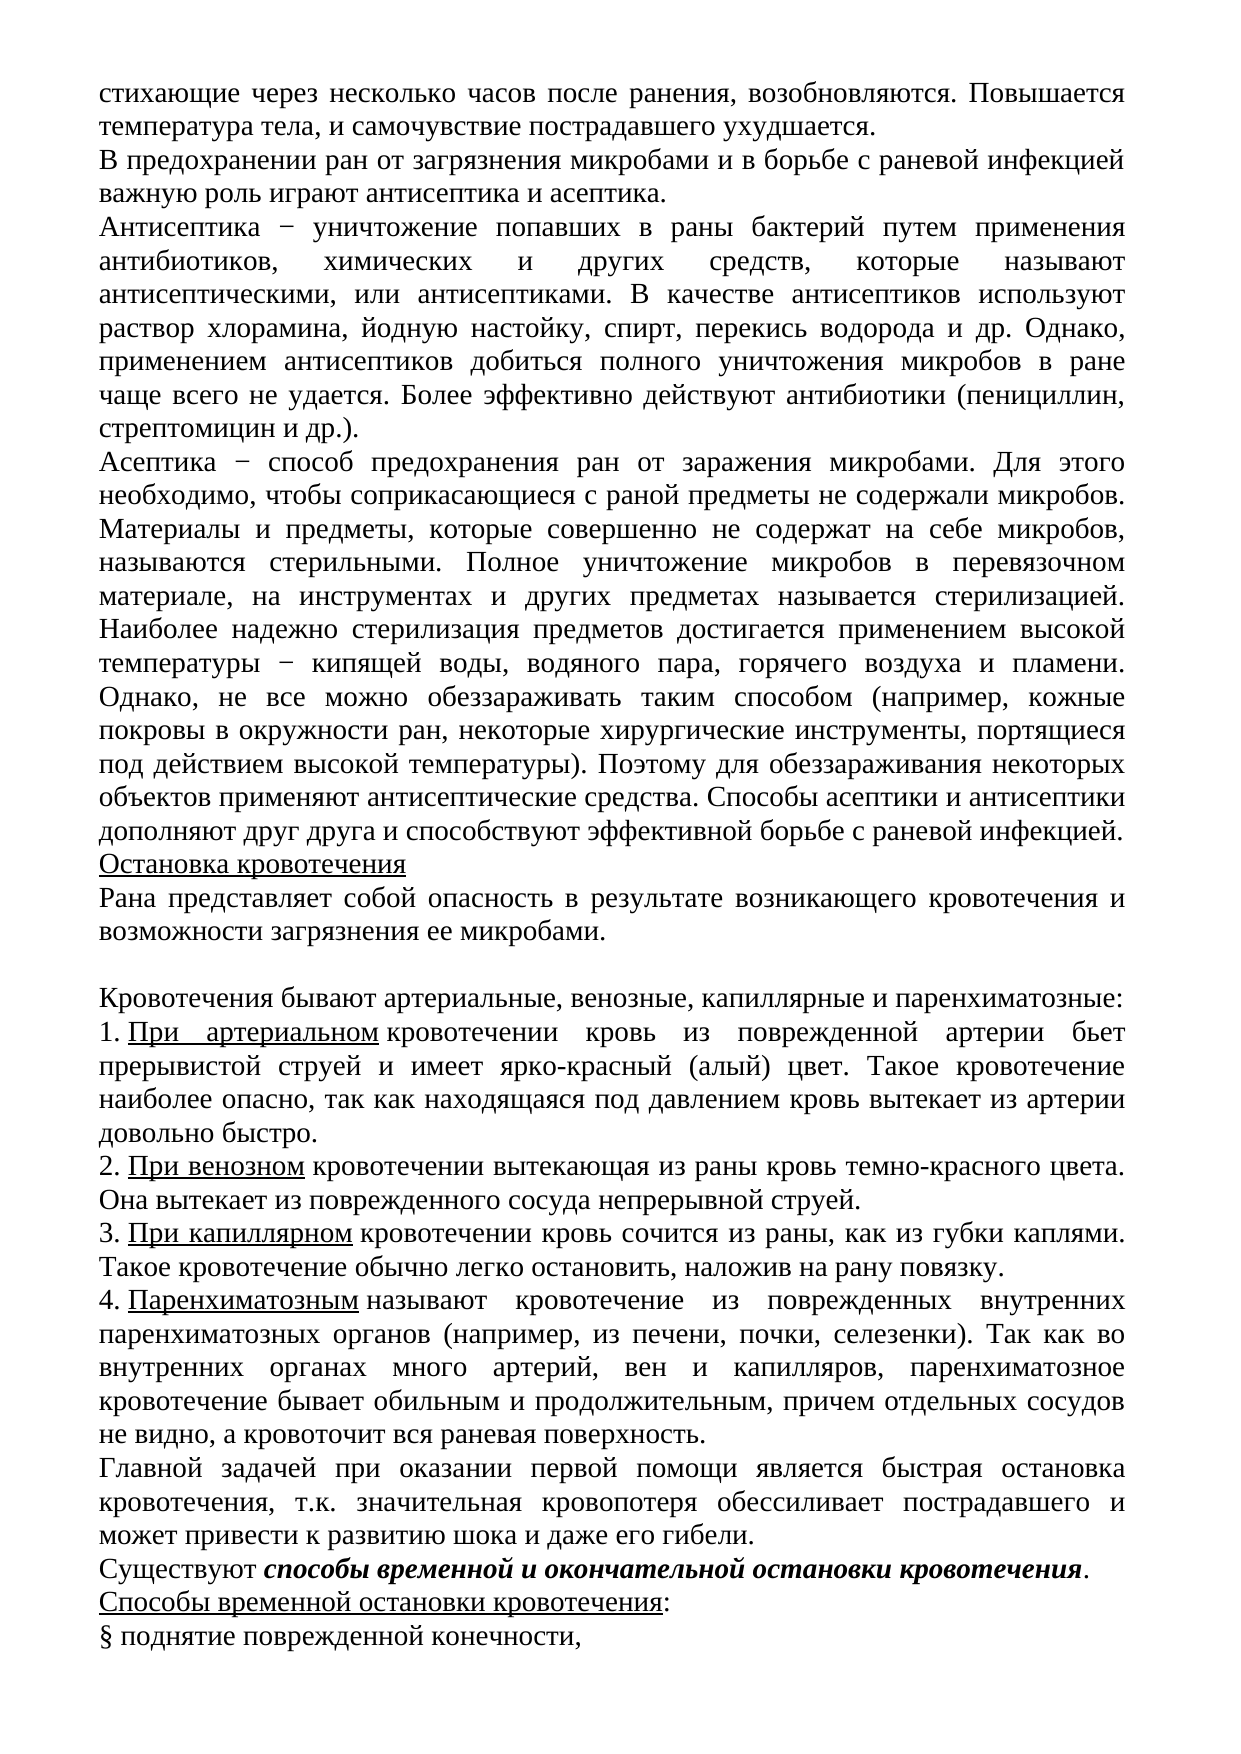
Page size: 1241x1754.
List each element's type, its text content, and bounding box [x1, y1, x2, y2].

text Рана представляет собой опасность в результате возникающего кровотечения и возможности загрязнения ее микробами. [98, 880, 1126, 947]
text Главной задачей при оказании первой помощи является быстрая остановка кровотечения, т.к. значительная кровопотеря обессиливает пострадавшего и может привести к развитию шока и даже его гибели. [98, 1450, 1126, 1551]
text В предохранении ран от загрязнения микробами и в борьбе с раневой инфекцией важную роль играют антисептика и асептика. [98, 142, 1126, 209]
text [98, 75, 1126, 142]
text Асептика − способ предохранения ран от заражения микробами. Для этого необходимо, чтобы соприкасающиеся с раной предметы не содержали микробов. Материалы и предметы, которые совершенно не содержат на себе микробов, называются стерильными. Полное уничтожение микробов в перевязочном материале, на инструментах и других предметах называется стерилизацией. Наиболее надежно стерилизация предметов достигается применением высокой температуры − кипящей воды, водяного пара, горячего воздуха и пламени. Однако, не все можно обеззараживать таким способом (например, кожные покровы в окружности ран, некоторые хирургические инструменты, портящиеся под действием высокой температуры). Поэтому для обеззараживания некоторых объектов применяют антисептические средства. Способы асептики и антисептики дополняют друг друга и способствуют эффективной борьбе с раневой инфекцией. [98, 444, 1126, 846]
text Остановка кровотечения [98, 846, 1126, 880]
text Антисептика − уничтожение попавших в раны бактерий путем применения антибиотиков, химических и других средств, которые называют антисептическими, или антисептиками. В качестве антисептиков используют раствор хлорамина, йодную настойку, спирт, перекись водорода и др. Однако, применением антисептиков добиться полного уничтожения микробов в ране чаще всего не удается. Более эффективно действуют антибиотики (пенициллин, стрептомицин и др.). [98, 209, 1126, 444]
text Способы временной остановки кровотечения: [98, 1584, 1126, 1618]
text Существуют способы временной и окончательной остановки кровотечения. [98, 1551, 1126, 1584]
text § поднятие поврежденной конечности, [98, 1618, 1126, 1651]
text 1. При артериальном кровотечении кровь из поврежденной артерии бьет прерывистой струей и имеет ярко-красный (алый) цвет. Такое кровотечение наиболее опасно, так как находящаяся под давлением кровь вытекает из артерии довольно быстро. [98, 1014, 1126, 1148]
text 3. При капиллярном кровотечении кровь сочится из раны, как из губки каплями. Такое кровотечение обычно легко остановить, наложив на рану повязку. [98, 1215, 1126, 1282]
text Кровотечения бывают артериальные, венозные, капиллярные и паренхиматозные: [98, 981, 1126, 1014]
text 4. Паренхиматозным называют кровотечение из поврежденных внутренних паренхиматозных органов (например, из печени, почки, селезенки). Так как во внутренних органах много артерий, вен и капилляров, паренхиматозное кровотечение бывает обильным и продолжительным, причем отдельных сосудов не видно, а кровоточит вся раневая поверхность. [98, 1282, 1126, 1450]
text 2. При венозном кровотечении вытекающая из раны кровь темно-красного цвета. Она вытекает из поврежденного сосуда непрерывной струей. [98, 1148, 1126, 1215]
